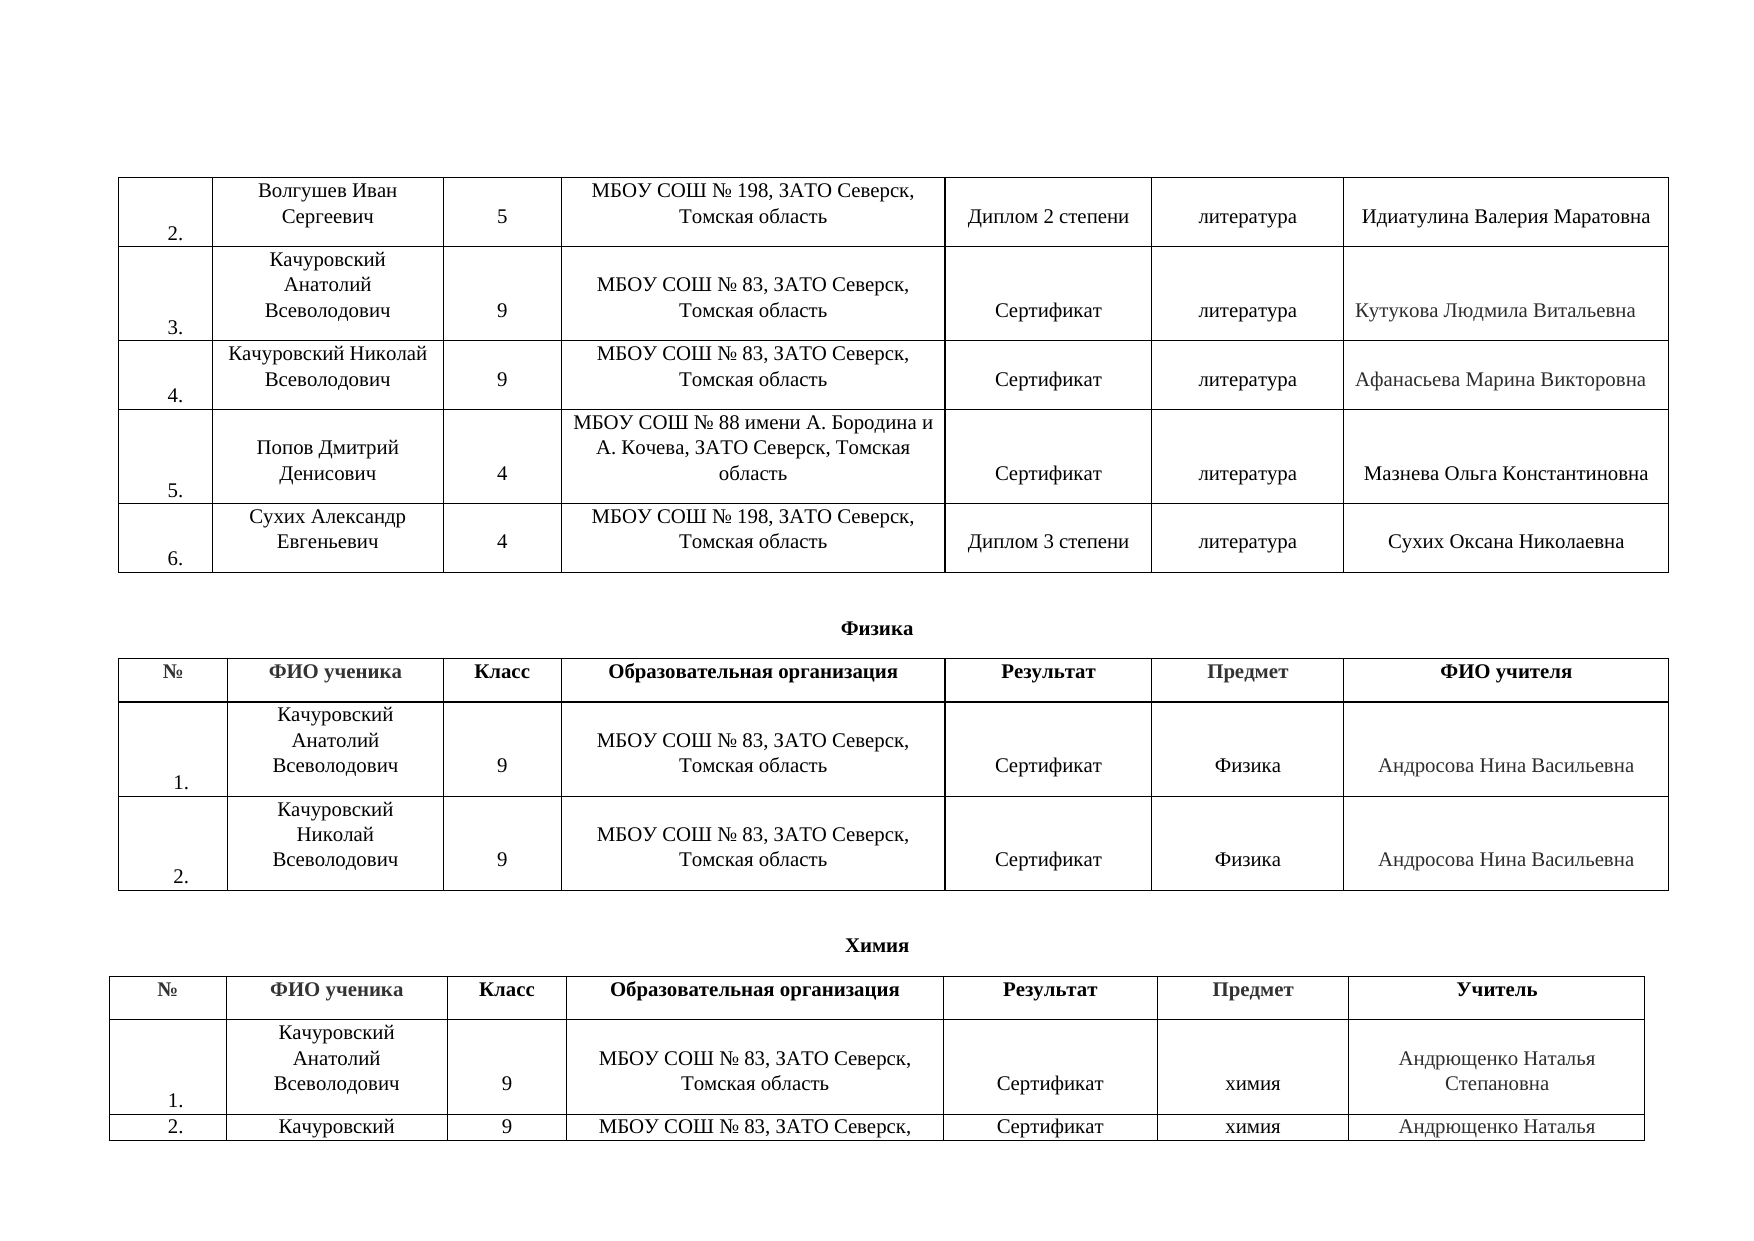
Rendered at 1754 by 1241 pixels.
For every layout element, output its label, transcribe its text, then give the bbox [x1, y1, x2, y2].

table_header Предмет [1152, 659, 1343, 701]
table_cell 9 [444, 341, 561, 409]
table_cell 5 [444, 178, 561, 246]
table_cell Сертификат [944, 1115, 1157, 1140]
table_cell Диплом 2 степени [946, 178, 1151, 246]
table_cell МБОУ СОШ № 83, ЗАТО Северск, Томская область [562, 797, 944, 890]
text Химия [118, 933, 1636, 957]
table_cell [119, 504, 212, 572]
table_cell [567, 1020, 943, 1113]
table_cell Сертификат [946, 703, 1151, 796]
table_cell МБОУ СОШ № 83, ЗАТО Северск, Томская область [562, 247, 944, 340]
table_cell химия [1158, 1115, 1348, 1140]
table_cell Идиатулина Валерия Маратовна [1344, 178, 1668, 246]
table_header ФИО учителя [1344, 659, 1668, 701]
table_header ФИО ученика [227, 977, 447, 1019]
text Физика [118, 615, 1636, 639]
table_cell [119, 178, 212, 246]
table_header Образовательная организация [567, 977, 943, 1019]
table_cell Физика [1152, 703, 1343, 796]
table_cell Качуровский Анатолий Всеволодович [228, 703, 443, 796]
table_cell [119, 247, 212, 340]
table_cell [110, 1020, 226, 1113]
table_cell Мазнева Ольга Константиновна [1344, 410, 1668, 503]
table_header Предмет [1158, 977, 1348, 1019]
table_cell Физика [1152, 797, 1343, 890]
table_cell МБОУ СОШ № 198, ЗАТО Северск, Томская область [562, 178, 944, 246]
table_cell [119, 341, 212, 409]
table_header Класс [444, 659, 561, 701]
table_cell Попов Дмитрий Денисович [213, 410, 443, 503]
table_cell 9 [444, 247, 561, 340]
table_cell Сухих Оксана Николаевна [1344, 504, 1668, 572]
table_cell 4 [444, 410, 561, 503]
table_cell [567, 1115, 943, 1140]
table_header Образовательная организация [562, 659, 944, 701]
table_cell [119, 797, 227, 890]
table_cell Сухих Александр Евгеньевич [213, 504, 443, 572]
table_cell МБОУ СОШ № 88 имени А. Бородина и А. Кочева, ЗАТО Северск, Томская область [562, 410, 944, 503]
table_cell Волгушев Иван Сергеевич [213, 178, 443, 246]
table_cell 4 [444, 504, 561, 572]
table_cell МБОУ СОШ № 83, ЗАТО Северск, Томская область [562, 341, 944, 409]
table_cell Сертификат [944, 1020, 1157, 1113]
table_cell [119, 703, 227, 796]
table_cell Андросова Нина Васильевна [1344, 797, 1668, 890]
table_cell Качуровский Николай Всеволодович [228, 797, 443, 890]
table_header ФИО ученика [228, 659, 443, 701]
table_cell Сертификат [946, 341, 1151, 409]
table_cell Андрющенко Наталья Степановна [1349, 1020, 1644, 1113]
table_cell 9 [444, 797, 561, 890]
table_cell Кутукова Людмила Витальевна [1344, 247, 1668, 340]
table_cell [110, 1115, 226, 1140]
table_cell Афанасьева Марина Викторовна [1344, 341, 1668, 409]
table_cell МБОУ СОШ № 83, ЗАТО Северск, Томская область [562, 703, 944, 796]
table_cell химия [1158, 1020, 1348, 1113]
table_cell литература [1152, 178, 1343, 246]
table_header № [119, 659, 227, 701]
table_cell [227, 1115, 447, 1140]
table_cell Андросова Нина Васильевна [1344, 703, 1668, 796]
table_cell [1349, 1115, 1644, 1140]
table_cell Качуровский Николай Всеволодович [213, 341, 443, 409]
table_cell литература [1152, 247, 1343, 340]
table_cell Диплом 3 степени [946, 504, 1151, 572]
table_header Результат [944, 977, 1157, 1019]
table_cell Качуровский Анатолий Всеволодович [227, 1020, 447, 1113]
table_cell Сертификат [946, 410, 1151, 503]
table_cell Качуровский Анатолий Всеволодович [213, 247, 443, 340]
table_cell литература [1152, 504, 1343, 572]
table_cell литература [1152, 410, 1343, 503]
table_cell 9 [444, 703, 561, 796]
table_header Класс [448, 977, 566, 1019]
table_cell [119, 410, 212, 503]
table_header Учитель [1349, 977, 1644, 1019]
table_header Результат [946, 659, 1151, 701]
table_cell литература [1152, 341, 1343, 409]
table_cell 9 [448, 1115, 566, 1140]
table_cell Сертификат [946, 797, 1151, 890]
table_header № [110, 977, 226, 1019]
table_cell МБОУ СОШ № 198, ЗАТО Северск, Томская область [562, 504, 944, 572]
table_cell Сертификат [946, 247, 1151, 340]
table_cell 9 [448, 1020, 566, 1113]
